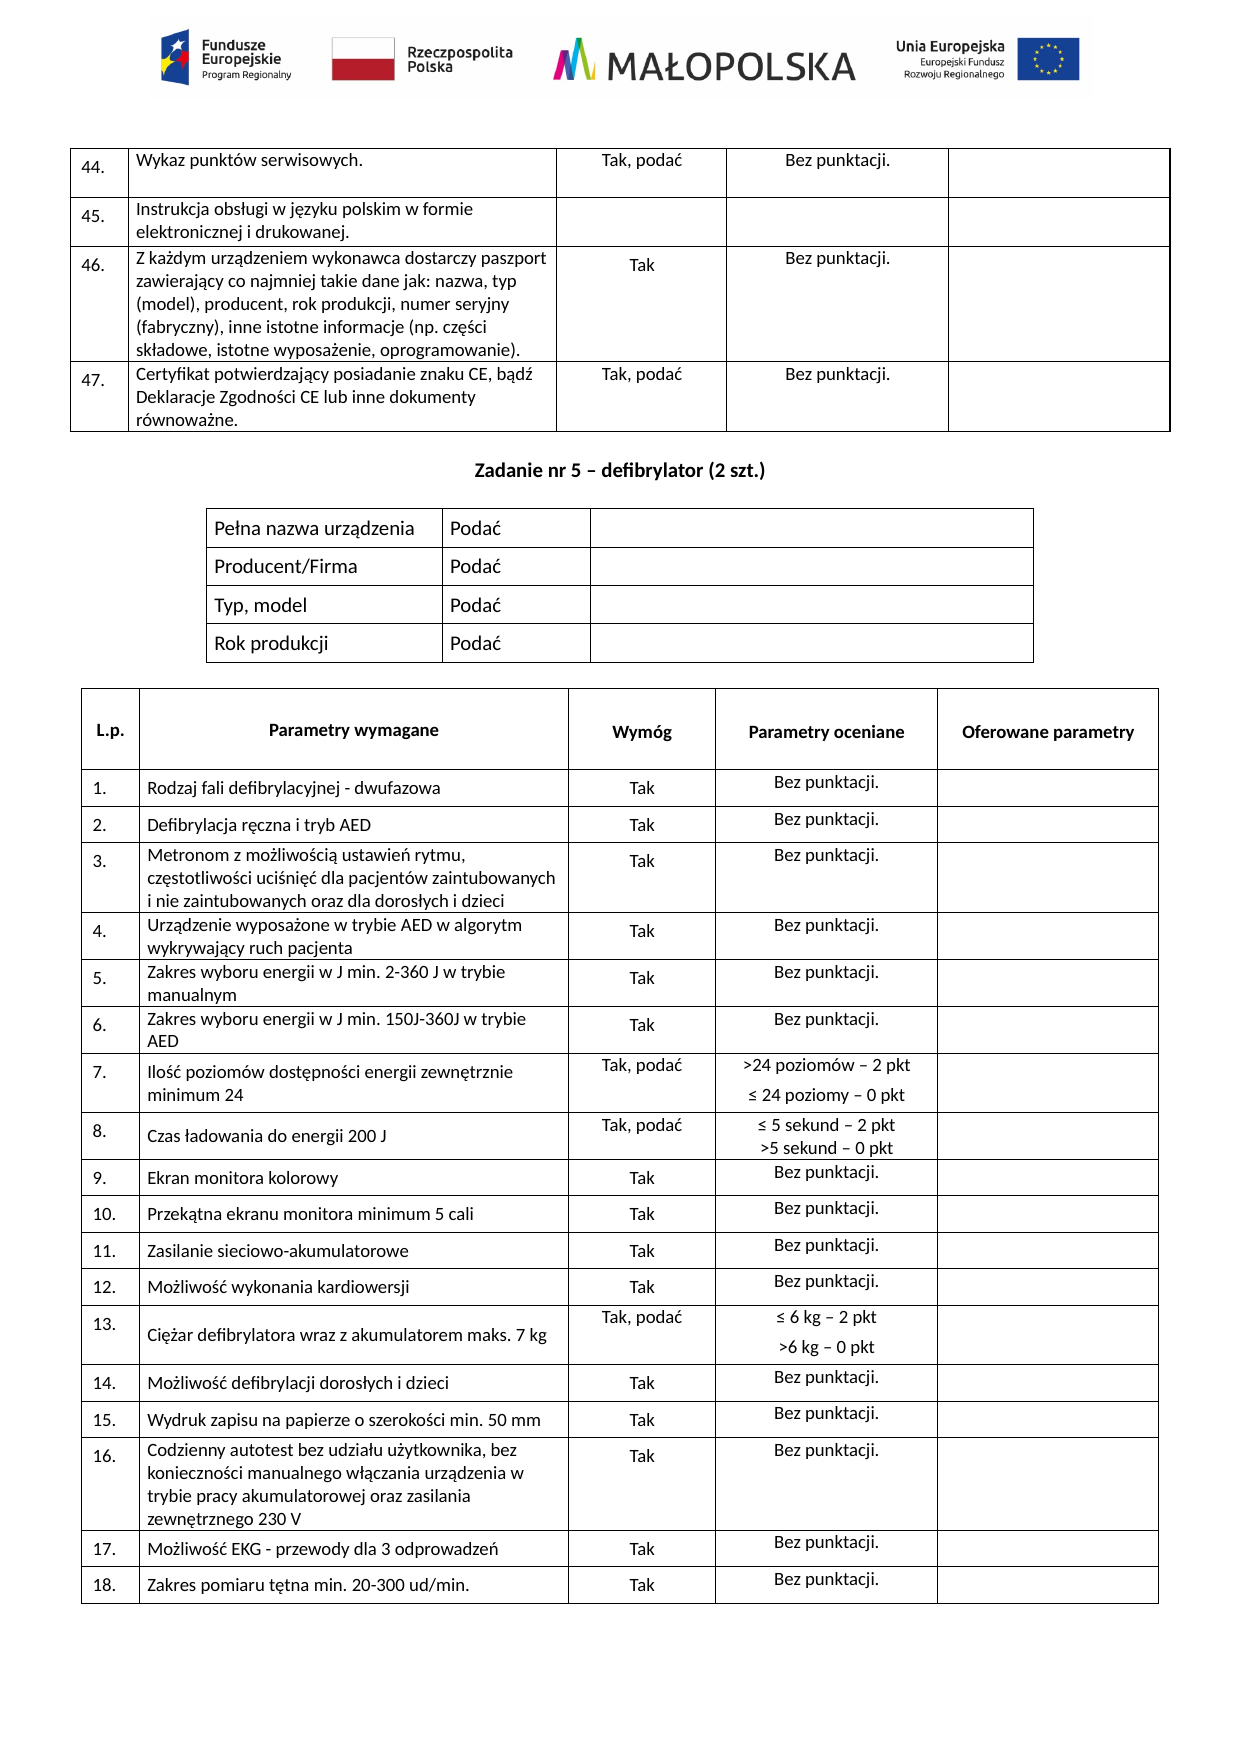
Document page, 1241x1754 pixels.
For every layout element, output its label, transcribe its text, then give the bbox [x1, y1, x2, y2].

table_cell [82, 1531, 139, 1566]
table_cell [82, 1438, 139, 1530]
table_cell [71, 362, 128, 431]
table_cell ≤ 5 sekund – 2 pkt >5 sekund – 0 pkt [716, 1113, 937, 1159]
table_cell Podać [443, 624, 590, 662]
table_cell [938, 1365, 1158, 1401]
table_cell [938, 1007, 1158, 1053]
table_header Parametry oceniane [716, 689, 937, 769]
table_cell Bez punktacji. [727, 149, 948, 197]
table_cell [82, 843, 139, 912]
table_cell [82, 1402, 139, 1437]
table_cell Wykaz punktów serwisowych. [129, 149, 556, 197]
table_cell Producent/Firma [207, 548, 442, 585]
table_cell [949, 149, 1169, 197]
table_cell [82, 1233, 139, 1268]
table_cell [938, 1269, 1158, 1305]
table_cell Bez punktacji. [716, 1402, 937, 1437]
table_cell Bez punktacji. [716, 1567, 937, 1603]
table_cell Bez punktacji. [716, 960, 937, 1006]
table_cell Zasilanie sieciowo-akumulatorowe [140, 1233, 568, 1268]
table_cell [938, 807, 1158, 842]
table_cell Ekran monitora kolorowy [140, 1160, 568, 1195]
table_header L.p. [82, 689, 139, 769]
table_cell Tak, podać [569, 1054, 715, 1112]
table_cell Tak [569, 843, 715, 912]
table_cell [591, 624, 1033, 662]
table_cell Bez punktacji. [727, 362, 948, 431]
table_cell [938, 1113, 1158, 1159]
table_cell [938, 1233, 1158, 1268]
table_cell [82, 1113, 139, 1159]
table_cell [938, 1567, 1158, 1603]
table_cell Rok produkcji [207, 624, 442, 662]
table_cell [557, 198, 726, 246]
table_cell Instrukcja obsługi w języku polskim w formie elektronicznej i drukowanej. [129, 198, 556, 246]
table_cell [71, 149, 128, 197]
table_header [591, 509, 1033, 547]
table_cell [82, 1365, 139, 1401]
table_cell [938, 1306, 1158, 1364]
table_cell Bez punktacji. [716, 1160, 937, 1195]
table_cell Czas ładowania do energii 200 J [140, 1113, 568, 1159]
table_cell Bez punktacji. [716, 1007, 937, 1053]
table_cell Bez punktacji. [716, 843, 937, 912]
table_cell [82, 960, 139, 1006]
table_cell [591, 548, 1033, 585]
text Zadanie nr 5 – defibrylator (2 szt.) [148, 457, 1093, 483]
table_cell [140, 1567, 568, 1603]
table_cell Bez punktacji. [716, 1196, 937, 1232]
table_cell [938, 1438, 1158, 1530]
table_cell Tak [569, 1160, 715, 1195]
table_cell Tak, podać [557, 149, 726, 197]
table_cell Tak [569, 807, 715, 842]
table_cell Bez punktacji. [716, 1438, 937, 1530]
table_cell [82, 913, 139, 959]
table_cell Bez punktacji. [716, 1531, 937, 1566]
table_cell Tak [569, 1531, 715, 1566]
table_cell [949, 198, 1169, 246]
table_cell Tak [569, 960, 715, 1006]
table_cell Bez punktacji. [716, 770, 937, 806]
table_cell Urządzenie wyposażone w trybie AED w algorytm wykrywający ruch pacjenta [140, 913, 568, 959]
table_cell Ilość poziomów dostępności energii zewnętrznie minimum 24 [140, 1054, 568, 1112]
table_cell [938, 1196, 1158, 1232]
table_cell [71, 198, 128, 246]
table_cell [82, 1160, 139, 1195]
table_cell Tak [569, 1438, 715, 1530]
table_cell Tak, podać [557, 362, 726, 431]
table_header Pełna nazwa urządzenia [207, 509, 442, 547]
table_cell [71, 247, 128, 361]
table_cell [938, 913, 1158, 959]
table_cell [82, 1054, 139, 1112]
table_cell Wydruk zapisu na papierze o szerokości min. 50 mm [140, 1402, 568, 1437]
table_cell ≤ 6 kg – 2 pkt >6 kg – 0 pkt [716, 1306, 937, 1364]
table_cell Tak [569, 1269, 715, 1305]
table_cell Tak [569, 1402, 715, 1437]
table_cell >24 poziomów – 2 pkt ≤ 24 poziomy – 0 pkt [716, 1054, 937, 1112]
table_cell [938, 770, 1158, 806]
table_cell Bez punktacji. [716, 807, 937, 842]
table_cell Podać [443, 548, 590, 585]
table_cell Tak, podać [569, 1306, 715, 1364]
table_cell Zakres wyboru energii w J min. 150J-360J w trybie AED [140, 1007, 568, 1053]
table_cell [82, 1269, 139, 1305]
table_cell Bez punktacji. [716, 1269, 937, 1305]
table_cell [949, 247, 1169, 361]
table_cell Zakres wyboru energii w J min. 2-360 J w trybie manualnym [140, 960, 568, 1006]
table_cell Bez punktacji. [716, 1233, 937, 1268]
table_cell [82, 1196, 139, 1232]
table_cell Bez punktacji. [716, 1365, 937, 1401]
table_cell Codzienny autotest bez udziału użytkownika, bez konieczności manualnego włączania urządzenia w trybie pracy akumulatorowej oraz zasilania zewnętrznego 230 V [140, 1438, 568, 1530]
table_cell Tak [569, 1007, 715, 1053]
table_cell [82, 807, 139, 842]
table_cell Tak [569, 913, 715, 959]
table_cell Tak [569, 1233, 715, 1268]
table_cell [938, 1160, 1158, 1195]
table_cell Przekątna ekranu monitora minimum 5 cali [140, 1196, 568, 1232]
table_cell Rodzaj fali defibrylacyjnej - dwufazowa [140, 770, 568, 806]
table_cell Podać [443, 586, 590, 623]
table_cell [938, 1531, 1158, 1566]
table_cell [938, 1402, 1158, 1437]
table_cell [82, 1306, 139, 1364]
table_cell Bez punktacji. [727, 247, 948, 361]
table_cell Tak [569, 770, 715, 806]
table_cell [938, 960, 1158, 1006]
table_cell [727, 198, 948, 246]
table_cell Bez punktacji. [716, 913, 937, 959]
table_cell Typ, model [207, 586, 442, 623]
table_cell Metronom z możliwością ustawień rytmu, częstotliwości uciśnięć dla pacjentów zaintubowanych i nie zaintubowanych oraz dla dorosłych i dzieci [140, 843, 568, 912]
table_cell Możliwość wykonania kardiowersji [140, 1269, 568, 1305]
table_cell [82, 1567, 139, 1603]
table_cell [938, 1054, 1158, 1112]
table_cell Tak [569, 1196, 715, 1232]
table_cell [82, 1007, 139, 1053]
table_cell Możliwość EKG - przewody dla 3 odprowadzeń [140, 1531, 568, 1566]
table_cell [949, 362, 1169, 431]
table_cell [82, 770, 139, 806]
table_cell Możliwość defibrylacji dorosłych i dzieci [140, 1365, 568, 1401]
table_cell Tak, podać [569, 1113, 715, 1159]
table_cell Certyfikat potwierdzający posiadanie znaku CE, bądź Deklaracje Zgodności CE lub inne dokumenty równoważne. [129, 362, 556, 431]
table_cell Tak [569, 1365, 715, 1401]
table_cell Ciężar defibrylatora wraz z akumulatorem maks. 7 kg [140, 1306, 568, 1364]
table_cell Z każdym urządzeniem wykonawca dostarczy paszport zawierający co najmniej takie dane jak: nazwa, typ (model), producent, rok produkcji, numer seryjny (fabryczny), inne istotne informacje (np. części składowe, istotne wyposażenie, oprogramowanie). [129, 247, 556, 361]
table_header Parametry wymagane [140, 689, 568, 769]
table_header Wymóg [569, 689, 715, 769]
table_header Podać [443, 509, 590, 547]
table_cell Tak [569, 1567, 715, 1603]
table_cell [591, 586, 1033, 623]
table_cell [938, 843, 1158, 912]
table_header Oferowane parametry [938, 689, 1158, 769]
picture [147, 14, 1093, 99]
table_cell Tak [557, 247, 726, 361]
table_cell Defibrylacja ręczna i tryb AED [140, 807, 568, 842]
